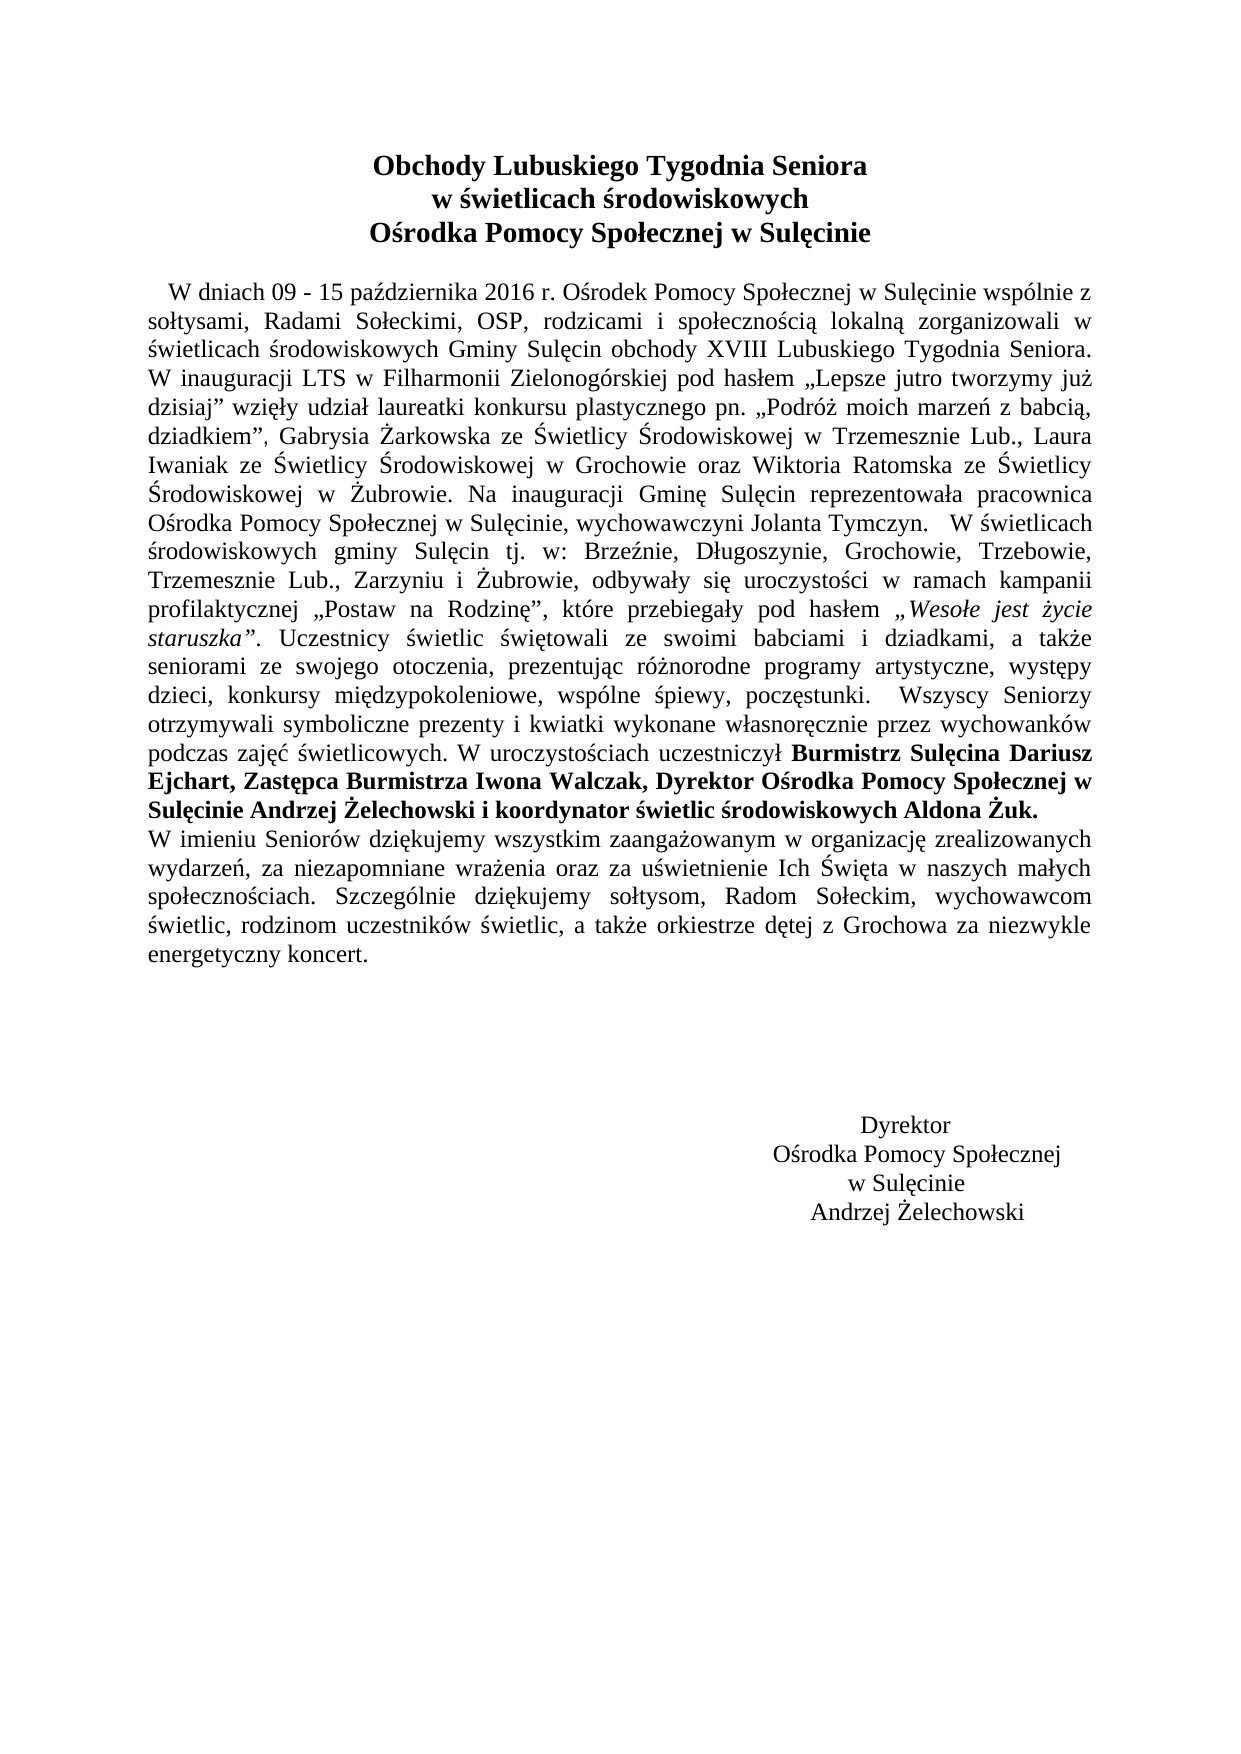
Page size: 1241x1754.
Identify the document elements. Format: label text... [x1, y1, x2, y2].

text W imieniu Seniorów dziękujemy wszystkim zaangażowanym w organizację zrealizowanych wydarzeń, za niezapomniane wrażenia oraz za uświetnienie Ich Święta w naszych małych społecznościach. Szczególnie dziękujemy sołtysom, Radom Sołeckim, wychowawcom świetlic, rodzinom uczestników świetlic, a także orkiestrze dętej z Grochowa za niezwykle energetyczny koncert. [148, 824, 1093, 968]
text Ośrodka Pomocy Społecznej w Sulęcinie [148, 215, 1093, 248]
text Dyrektor [148, 1111, 1093, 1139]
text w Sulęcinie [148, 1168, 1093, 1197]
text Andrzej Żelechowski [148, 1197, 1093, 1226]
text W dniach 09 - 15 października 2016 r. Ośrodek Pomocy Społecznej w Sulęcinie wspólnie z sołtysami, Radami Sołeckimi, OSP, rodzicami i społecznością lokalną zorganizowali w świetlicach środowiskowych Gminy Sulęcin obchody XVIII Lubuskiego Tygodnia Seniora. W inauguracji LTS w Filharmonii Zielonogórskiej pod hasłem „Lepsze jutro tworzymy już dzisiaj” wzięły udział laureatki konkursu plastycznego pn. „Podróż moich marzeń z babcią, dziadkiem”, Gabrysia Żarkowska ze Świetlicy Środowiskowej w Trzemesznie Lub., Laura Iwaniak ze Świetlicy Środowiskowej w Grochowie oraz Wiktoria Ratomska ze Świetlicy Środowiskowej w Żubrowie. Na inauguracji Gminę Sulęcin reprezentowała pracownica Ośrodka Pomocy Społecznej w Sulęcinie, wychowawczyni Jolanta Tymczyn. W świetlicach środowiskowych gminy Sulęcin tj. w: Brzeźnie, Długoszynie, Grochowie, Trzebowie, Trzemesznie Lub., Zarzyniu i Żubrowie, odbywały się uroczystości w ramach kampanii profilaktycznej „Postaw na Rodzinę”, które przebiegały pod hasłem „Wesołe jest życie staruszka”. Uczestnicy świetlic świętowali ze swoimi babciami i dziadkami, a także seniorami ze swojego otoczenia, prezentując różnorodne programy artystyczne, występy dzieci, konkursy międzypokoleniowe, wspólne śpiewy, poczęstunki. Wszyscy Seniorzy otrzymywali symboliczne prezenty i kwiatki wykonane własnoręcznie przez wychowanków podczas zajęć świetlicowych. W uroczystościach uczestniczył Burmistrz Sulęcina Dariusz Ejchart, Zastępca Burmistrza Iwona Walczak, Dyrektor Ośrodka Pomocy Społecznej w Sulęcinie Andrzej Żelechowski i koordynator świetlic środowiskowych Aldona Żuk. [148, 277, 1093, 824]
text w świetlicach środowiskowych [148, 181, 1093, 215]
text Obchody Lubuskiego Tygodnia Seniora [148, 148, 1093, 181]
text Ośrodka Pomocy Społecznej [148, 1139, 1093, 1168]
